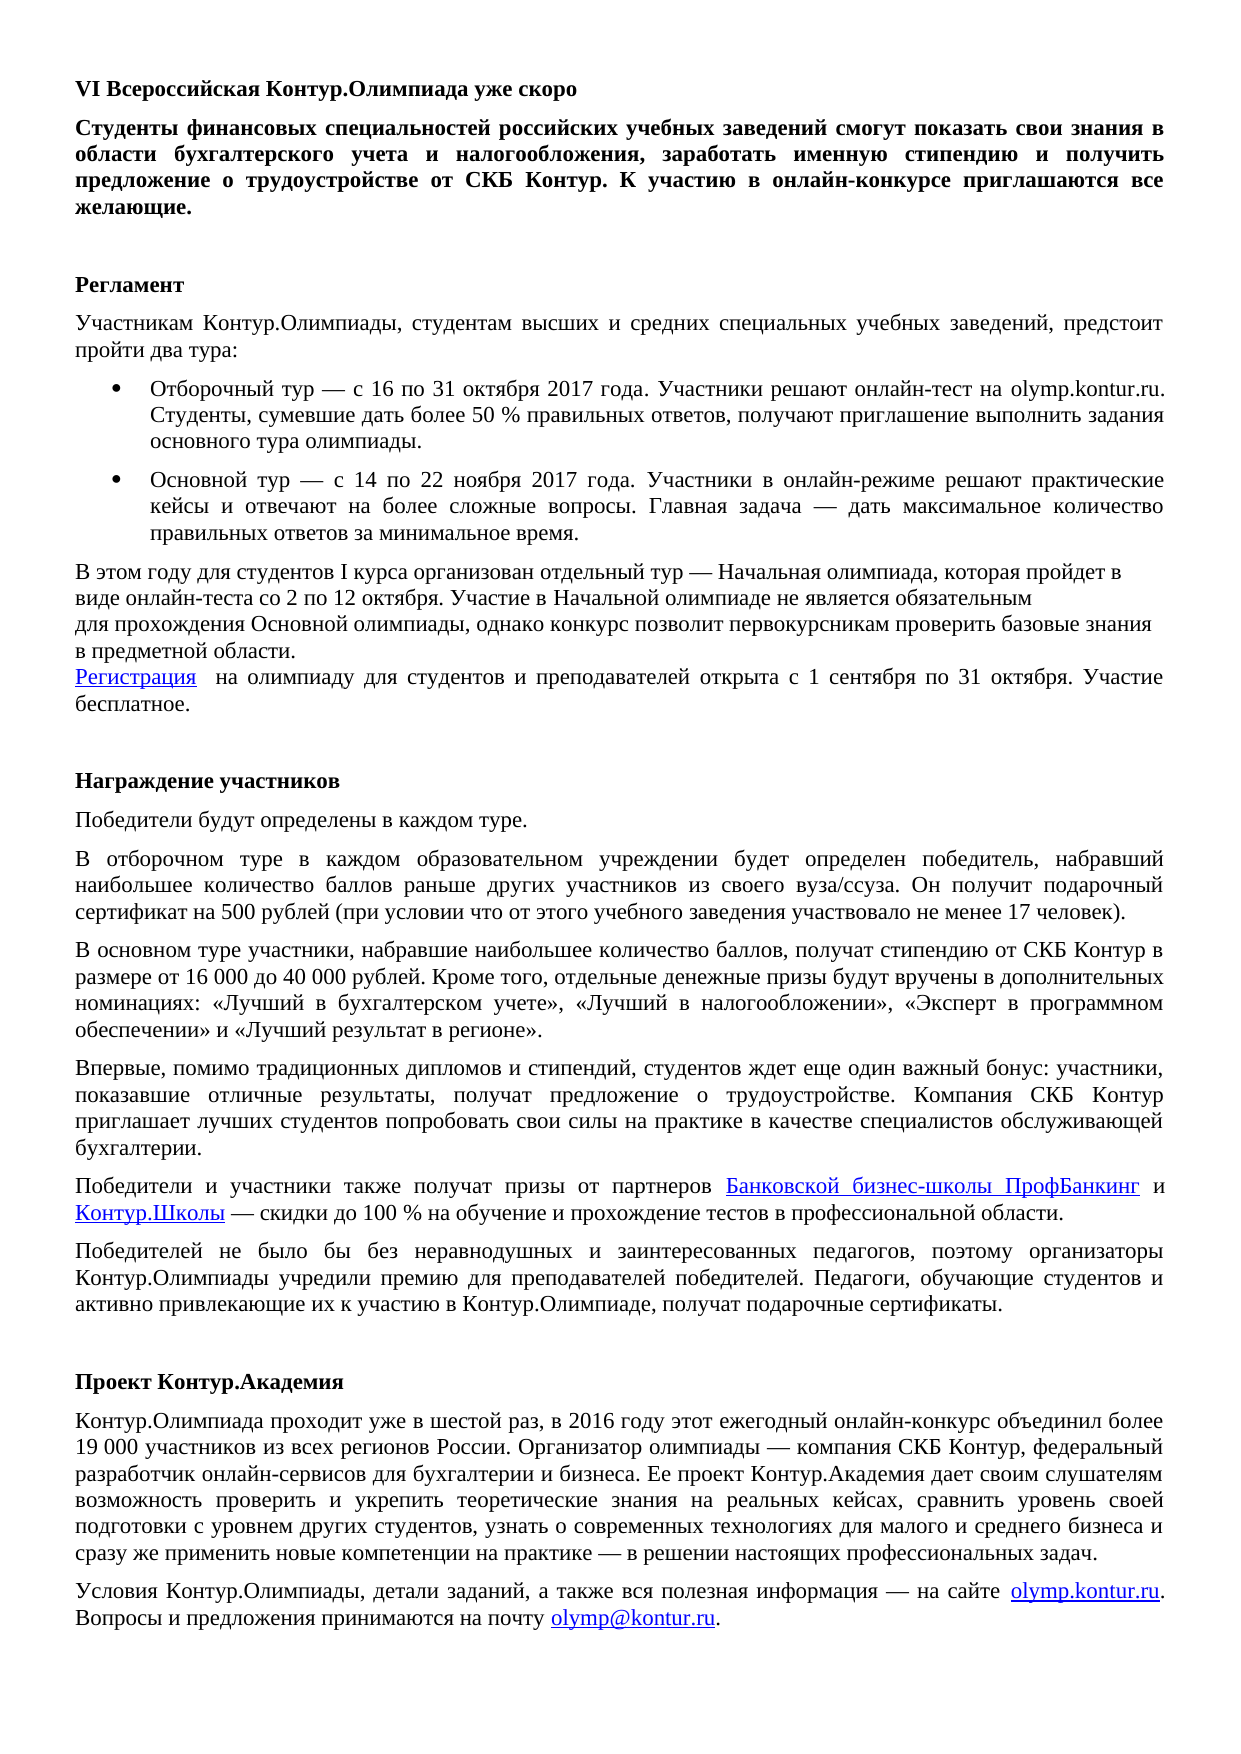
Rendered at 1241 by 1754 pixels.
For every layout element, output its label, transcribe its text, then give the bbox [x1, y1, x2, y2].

text Студенты финансовых специальностей российских учебных заведений смогут показать свои знания в области бухгалтерского учета и налогообложения, заработать именную стипендию и получить предложение о трудоустройстве от СКБ Контур. К участию в онлайн-конкурсе приглашаются все желающие. [75, 114, 1165, 219]
text В отборочном туре в каждом образовательном учреждении будет определен победитель, набравший наибольшее количество баллов раньше других участников из своего вуза/ссуза. Он получит подарочный сертификат на 500 рублей (при условии что от этого учебного заведения участвовало не менее 17 человек). [75, 845, 1165, 924]
list Отборочный тур — с 16 по 31 октября 2017 года. Участники решают онлайн-тест на olymp.kontur.ru. Студенты, сумевшие дать более 50 % правильных ответов, получают приглашение выполнить задания основного тура олимпиады. [112, 375, 1165, 454]
text VI Всероссийская Контур.Олимпиада уже скоро [75, 75, 1165, 101]
text Контур.Олимпиада проходит уже в шестой раз, в 2016 году этот ежегодный онлайн-конкурс объединил более 19 000 участников из всех регионов России. Организатор олимпиады — компания СКБ Контур, федеральный разработчик онлайн-сервисов для бухгалтерии и бизнеса. Ее проект Контур.Академия дает своим слушателям возможность проверить и укрепить теоретические знания на реальных кейсах, сравнить уровень своей подготовки с уровнем других студентов, узнать о современных технологиях для малого и среднего бизнеса и сразу же применить новые компетенции на практике — в решении настоящих профессиональных задач. [75, 1407, 1165, 1565]
text В этом году для студентов I курса организован отдельный тур — Начальная олимпиада, которая пройдет в виде онлайн-теста со 2 по 12 октября. Участие в Начальной олимпиаде не является обязательным для прохождения Основной олимпиады, однако конкурс позволит первокурсникам проверить базовые знания в предметной области. [75, 558, 1165, 663]
text Награждение участников [75, 767, 1165, 794]
text Победителей не было бы без неравнодушных и заинтересованных педагогов, поэтому организаторы Контур.Олимпиады учредили премию для преподавателей победителей. Педагоги, обучающие студентов и активно привлекающие их к участию в Контур.Олимпиаде, получат подарочные сертификаты. [75, 1238, 1165, 1317]
text Участникам Контур.Олимпиады, студентам высших и средних специальных учебных заведений, предстоит пройти два тура: [75, 309, 1165, 362]
text Условия Контур.Олимпиады, детали заданий, а также вся полезная информация — на сайте olymp.kontur.ru. Вопросы и предложения принимаются на почту olymp@kontur.ru. [75, 1577, 1165, 1630]
list Основной тур — с 14 по 22 ноября 2017 года. Участники в онлайн-режиме решают практические кейсы и отвечают на более сложные вопросы. Главная задача — дать максимальное количество правильных ответов за минимальное время. [112, 466, 1165, 545]
text Победители будут определены в каждом туре. [75, 806, 1165, 832]
text Проект Контур.Академия [75, 1368, 1165, 1394]
text Регистрация на олимпиаду для студентов и преподавателей открыта с 1 сентября по 31 октября. Участие бесплатное. [75, 663, 1165, 716]
text В основном туре участники, набравшие наибольшее количество баллов, получат стипендию от СКБ Контур в размере от 16 000 до 40 000 рублей. Кроме того, отдельные денежные призы будут вручены в дополнительных номинациях: «Лучший в бухгалтерском учете», «Лучший в налогообложении», «Эксперт в программном обеспечении» и «Лучший результат в регионе». [75, 937, 1165, 1042]
text Впервые, помимо традиционных дипломов и стипендий, студентов ждет еще один важный бонус: участники, показавшие отличные результаты, получат предложение о трудоустройстве. Компания СКБ Контур приглашает лучших студентов попробовать свои силы на практике в качестве специалистов обслуживающей бухгалтерии. [75, 1054, 1165, 1160]
text Регламент [75, 271, 1165, 297]
text Победители и участники также получат призы от партнеров Банковской бизнес-школы ПрофБанкинг и Контур.Школы — скидки до 100 % на обучение и прохождение тестов в профессиональной области. [75, 1172, 1165, 1225]
